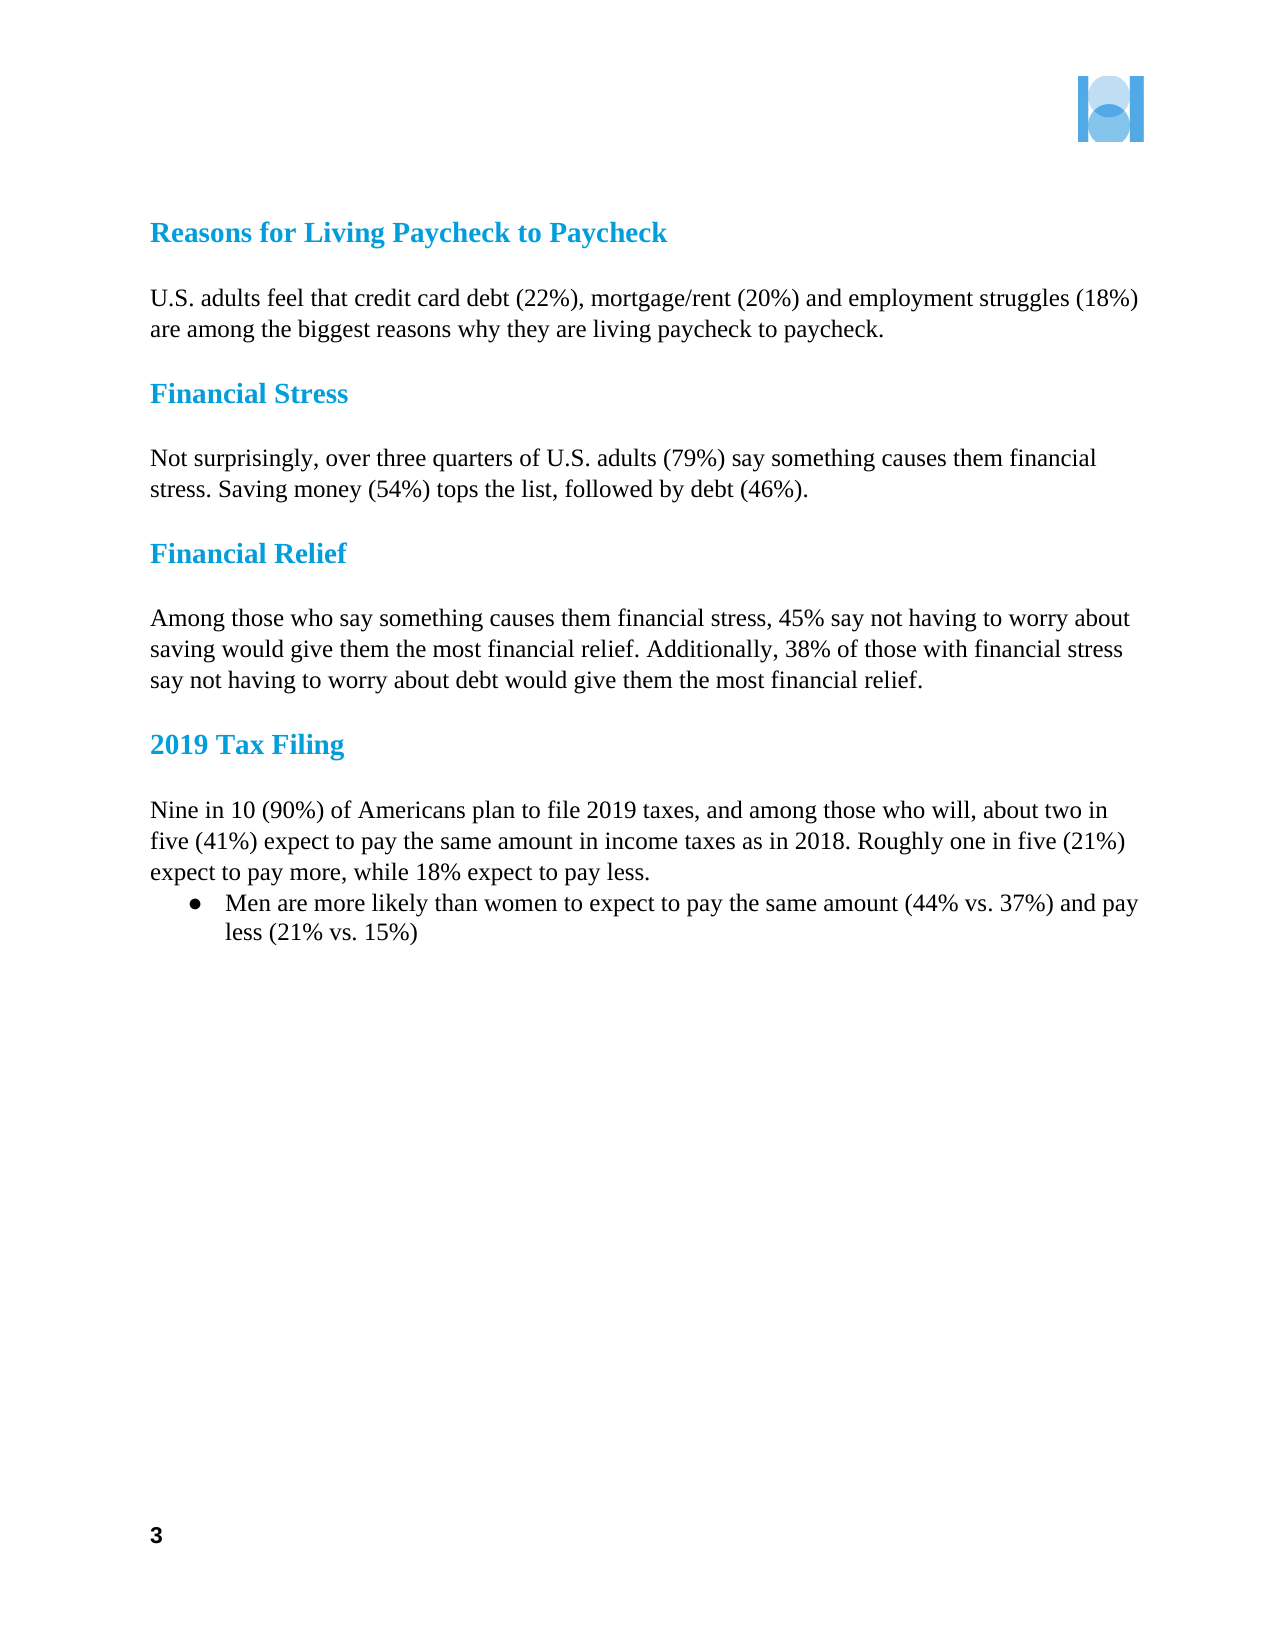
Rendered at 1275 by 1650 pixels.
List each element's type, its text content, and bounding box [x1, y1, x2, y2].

text Financial Stress [150, 376, 1144, 409]
text Reasons for Living Paycheck to Paycheck [150, 216, 1144, 249]
picture [1078, 76, 1144, 142]
text U.S. adults feel that credit card debt (22%), mortgage/rent (20%) and employment struggles (18%) are among the biggest reasons why they are living paycheck to paycheck. [150, 283, 1144, 342]
text Not surprisingly, over three quarters of U.S. adults (79%) say something causes them financial stress. Saving money (54%) tops the list, followed by debt (46%). [150, 443, 1144, 503]
text 2019 Tax Filing [150, 727, 1144, 761]
text Nine in 10 (90%) of Americans plan to file 2019 taxes, and among those who will, about two in five (41%) expect to pay the same amount in income taxes as in 2018. Roughly one in five (21%) expect to pay more, while 18% expect to pay less. [150, 795, 1144, 886]
text Among those who say something causes them financial stress, 45% say not having to worry about saving would give them the most financial relief. Additionally, 38% of those with financial stress say not having to worry about debt would give them the most financial relief. [150, 603, 1144, 694]
list Men are more likely than women to expect to pay the same amount (44% vs. 37%) and pay less (21% vs. 15%) [187, 888, 1144, 945]
text Financial Relief [150, 536, 1144, 570]
